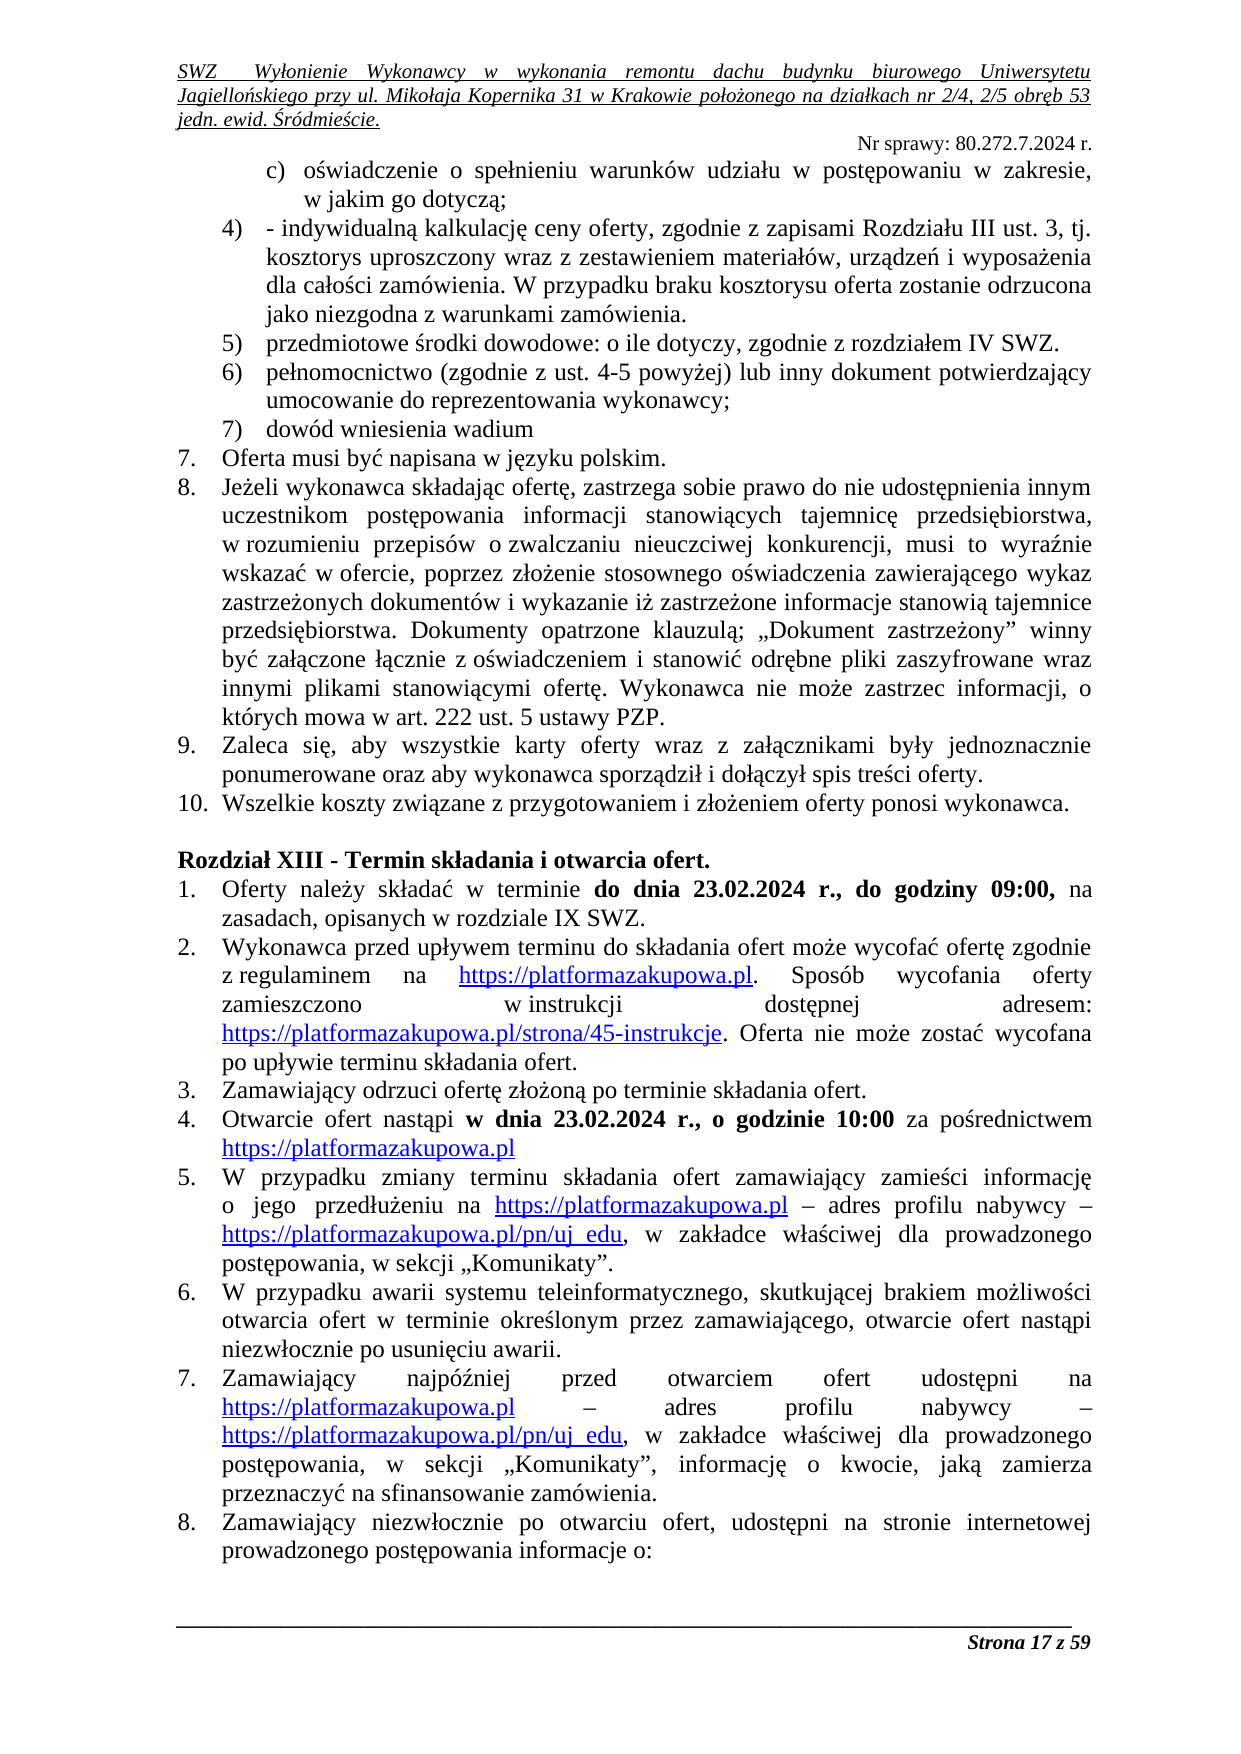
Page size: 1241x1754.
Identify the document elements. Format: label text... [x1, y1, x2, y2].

list Zamawiający najpóźniej przed otwarciem ofert udostępni na https://platformazakupowa.pl – adres profilu nabywcy – https://platformazakupowa.pl/pn/uj_edu, w zakładce właściwej dla prowadzonego postępowania, w sekcji „Komunikaty”, informację o kwocie, jaką zamierza przeznaczyć na sfinansowanie zamówienia. [177, 1363, 1092, 1507]
list W przypadku awarii systemu teleinformatycznego, skutkującej brakiem możliwości otwarcia ofert w terminie określonym przez zamawiającego, otwarcie ofert nastąpi niezwłocznie po usunięciu awarii. [177, 1277, 1092, 1363]
list przedmiotowe środki dowodowe: o ile dotyczy, zgodnie z rozdziałem IV SWZ. [222, 328, 1092, 357]
list Zamawiający niezwłocznie po otwarciu ofert, udostępni na stronie internetowej prowadzonego postępowania informacje o: [177, 1507, 1092, 1564]
list Jeżeli wykonawca składając ofertę, zastrzega sobie prawo do nie udostępnienia innym uczestnikom postępowania informacji stanowiących tajemnicę przedsiębiorstwa, w rozumieniu przepisów o zwalczaniu nieuczciwej konkurencji, musi to wyraźnie wskazać w ofercie, poprzez złożenie stosownego oświadczenia zawierającego wykaz zastrzeżonych dokumentów i wykazanie iż zastrzeżone informacje stanowią tajemnice przedsiębiorstwa. Dokumenty opatrzone klauzulą; „Dokument zastrzeżony” winny być załączone łącznie z oświadczeniem i stanowić odrębne pliki zaszyfrowane wraz innymi plikami stanowiącymi ofertę. Wykonawca nie może zastrzec informacji, o których mowa w art. 222 ust. 5 ustawy PZP. [177, 472, 1092, 730]
list - indywidualną kalkulację ceny oferty, zgodnie z zapisami Rozdziału III ust. 3, tj. kosztorys uproszczony wraz z zestawieniem materiałów, urządzeń i wyposażenia dla całości zamówienia. W przypadku braku kosztorysu oferta zostanie odrzucona jako niezgodna z warunkami zamówienia. [222, 213, 1092, 328]
list Zamawiający odrzuci ofertę złożoną po terminie składania ofert. [177, 1075, 1092, 1104]
list oświadczenie o spełnieniu warunków udziału w postępowaniu w zakresie, w jakim go dotyczą; [266, 155, 1092, 213]
text Rozdział XIII - Termin składania i otwarcia ofert. [177, 845, 1092, 874]
list Oferta musi być napisana w języku polskim. [177, 443, 1092, 472]
list Oferty należy składać w terminie do dnia 23.02.2024 r., do godziny 09:00, na zasadach, opisanych w rozdziale IX SWZ. [177, 874, 1092, 932]
list W przypadku zmiany terminu składania ofert zamawiający zamieści informację o jego przedłużeniu na https://platformazakupowa.pl – adres profilu nabywcy – https://platformazakupowa.pl/pn/uj_edu, w zakładce właściwej dla prowadzonego postępowania, w sekcji „Komunikaty”. [177, 1162, 1092, 1277]
list Zaleca się, aby wszystkie karty oferty wraz z załącznikami były jednoznacznie ponumerowane oraz aby wykonawca sporządził i dołączył spis treści oferty. [177, 730, 1092, 788]
list Wykonawca przed upływem terminu do składania ofert może wycofać ofertę zgodnie z regulaminem na https://platformazakupowa.pl. Sposób wycofania oferty zamieszczono w instrukcji dostępnej adresem: https://platformazakupowa.pl/strona/45-instrukcje. Oferta nie może zostać wycofana po upływie terminu składania ofert. [177, 932, 1092, 1075]
list dowód wniesienia wadium [222, 414, 1092, 443]
list Wszelkie koszty związane z przygotowaniem i złożeniem oferty ponosi wykonawca. [177, 788, 1092, 817]
list pełnomocnictwo (zgodnie z ust. 4-5 powyżej) lub inny dokument potwierdzający umocowanie do reprezentowania wykonawcy; [222, 357, 1092, 414]
list Otwarcie ofert nastąpi w dnia 23.02.2024 r., o godzinie 10:00 za pośrednictwem https://platformazakupowa.pl [177, 1104, 1092, 1162]
